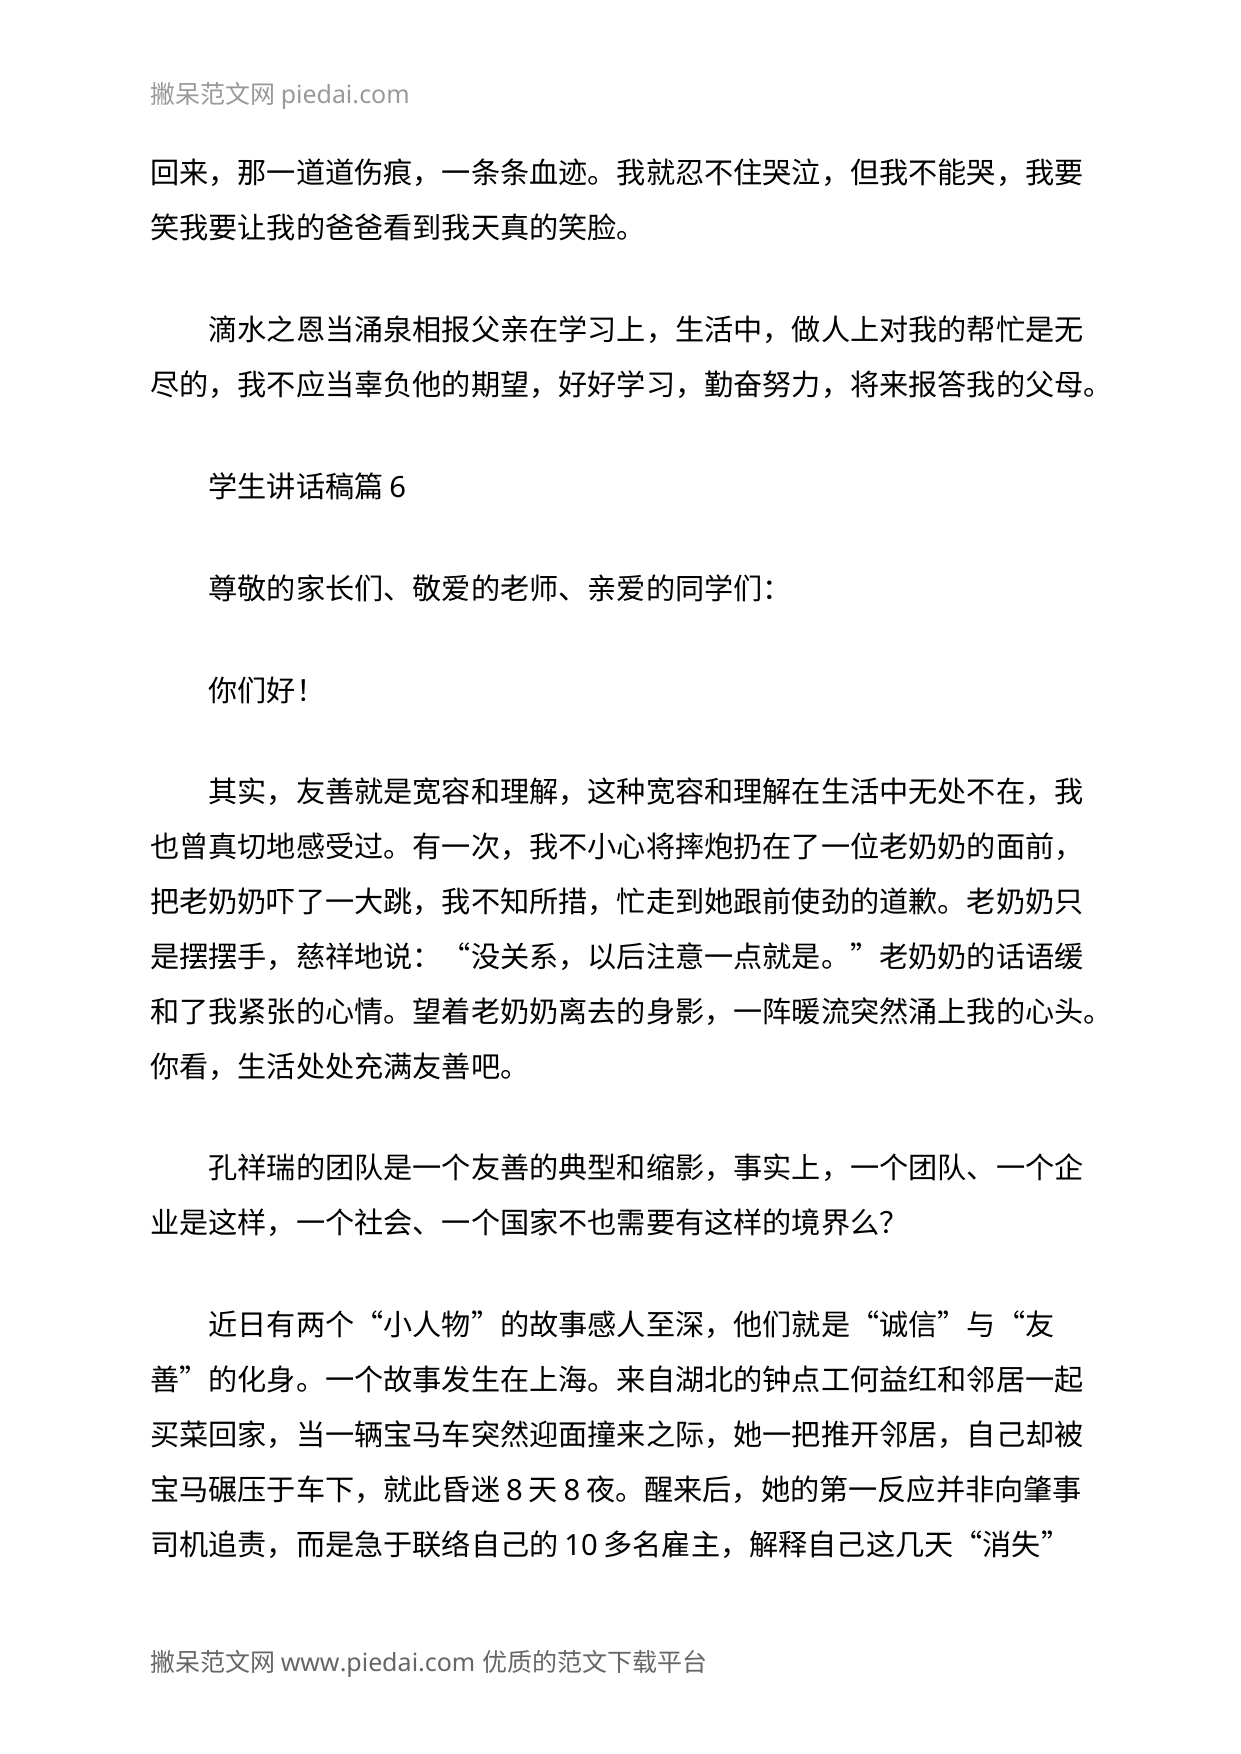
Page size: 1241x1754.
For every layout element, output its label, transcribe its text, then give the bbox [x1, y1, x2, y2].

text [150, 150, 1090, 247]
text 尊敬的家长们、敬爱的老师、亲爱的同学们： [150, 565, 1090, 608]
text 滴水之恩当涌泉相报父亲在学习上，生活中，做人上对我的帮忙是无尽的，我不应当辜负他的期望，好好学习，勤奋努力，将来报答我的父母。 [150, 307, 1090, 404]
text 学生讲话稿篇6 [150, 463, 1090, 506]
text 你们好！ [150, 667, 1090, 709]
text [150, 1302, 1090, 1564]
text 其实，友善就是宽容和理解，这种宽容和理解在生活中无处不在，我也曾真切地感受过。有一次，我不小心将摔炮扔在了一位老奶奶的面前，把老奶奶吓了一大跳，我不知所措，忙走到她跟前使劲的道歉。老奶奶只是摆摆手，慈祥地说：“没关系，以后注意一点就是。”老奶奶的话语缓和了我紧张的心情。望着老奶奶离去的身影，一阵暖流突然涌上我的心头。你看，生活处处充满友善吧。 [150, 769, 1090, 1086]
text 孔祥瑞的团队是一个友善的典型和缩影，事实上，一个团队、一个企业是这样，一个社会、一个国家不也需要有这样的境界么？ [150, 1145, 1090, 1242]
